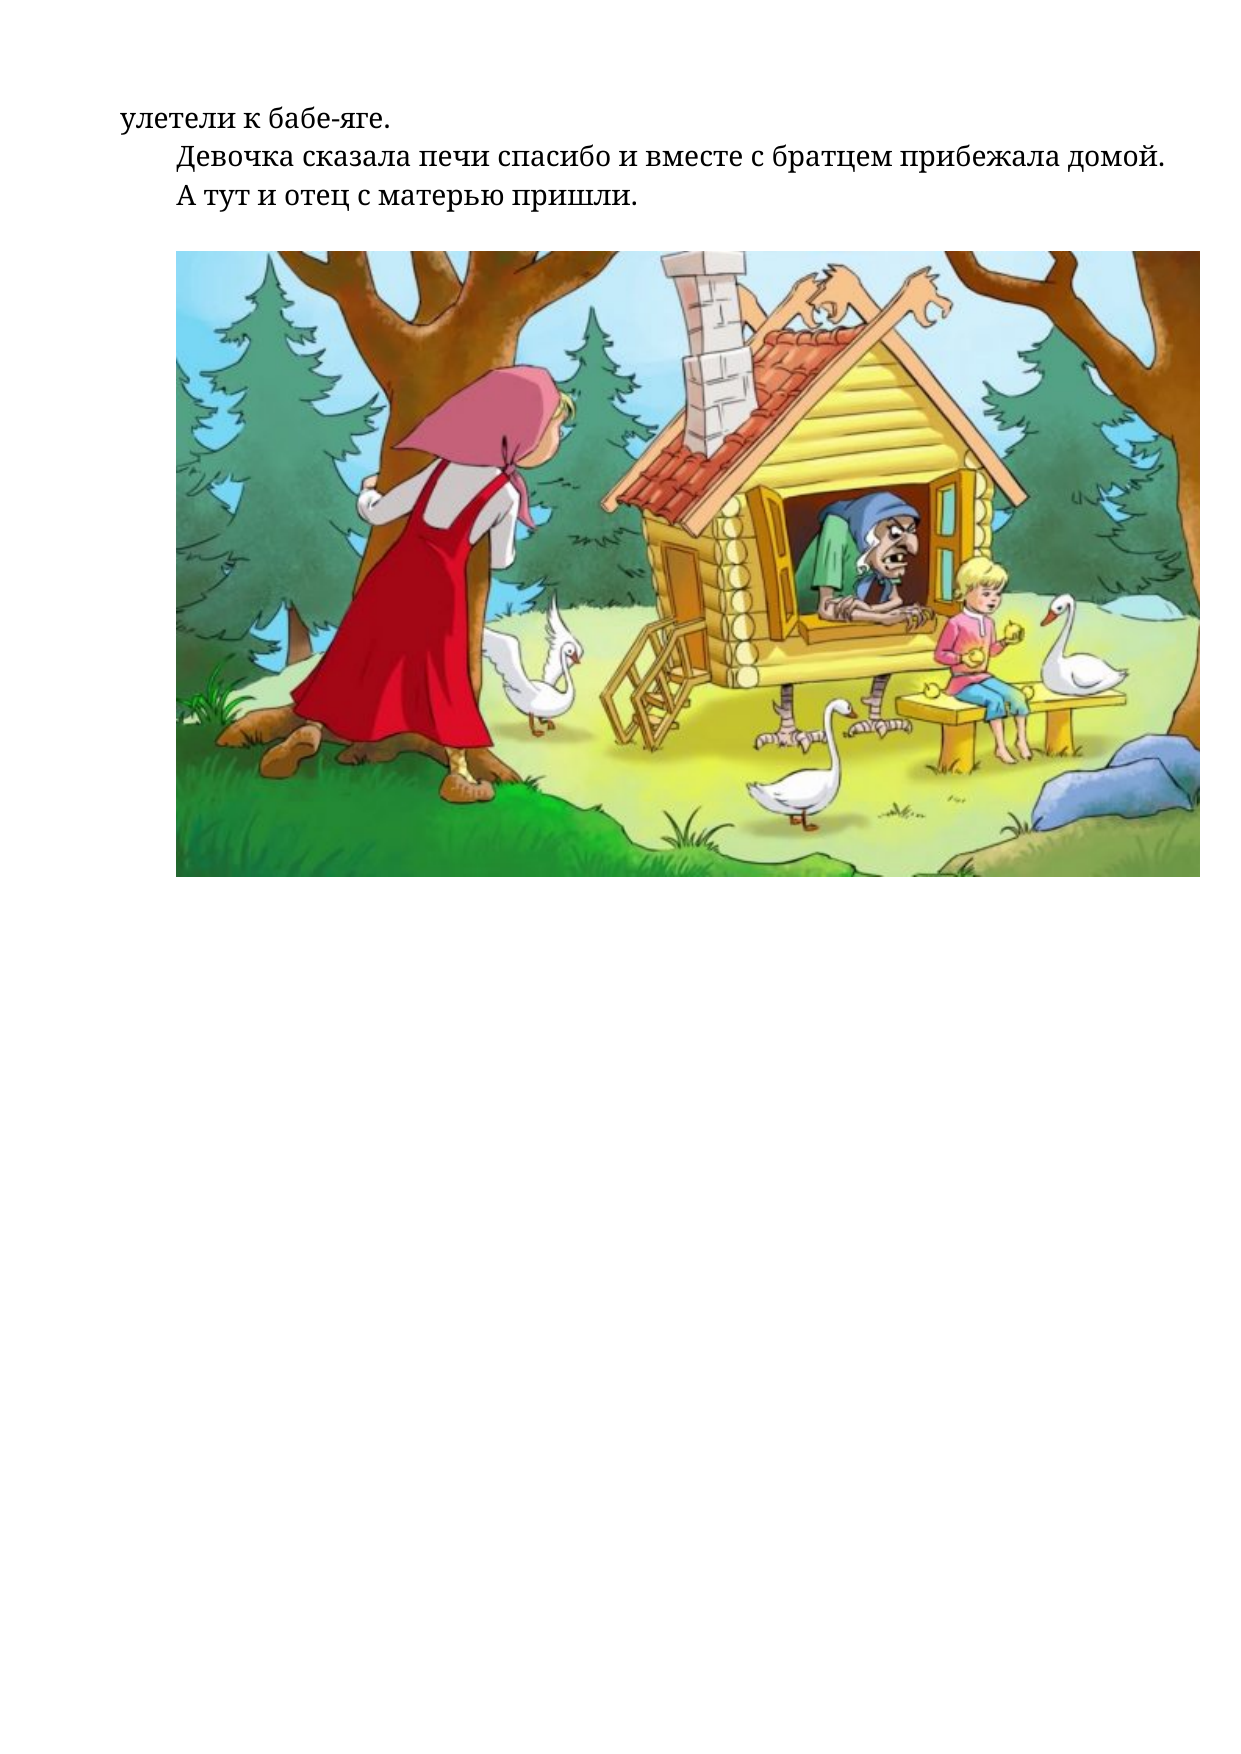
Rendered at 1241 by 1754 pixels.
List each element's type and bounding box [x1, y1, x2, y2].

picture [176, 251, 1200, 877]
table_header [75, 75, 1200, 892]
